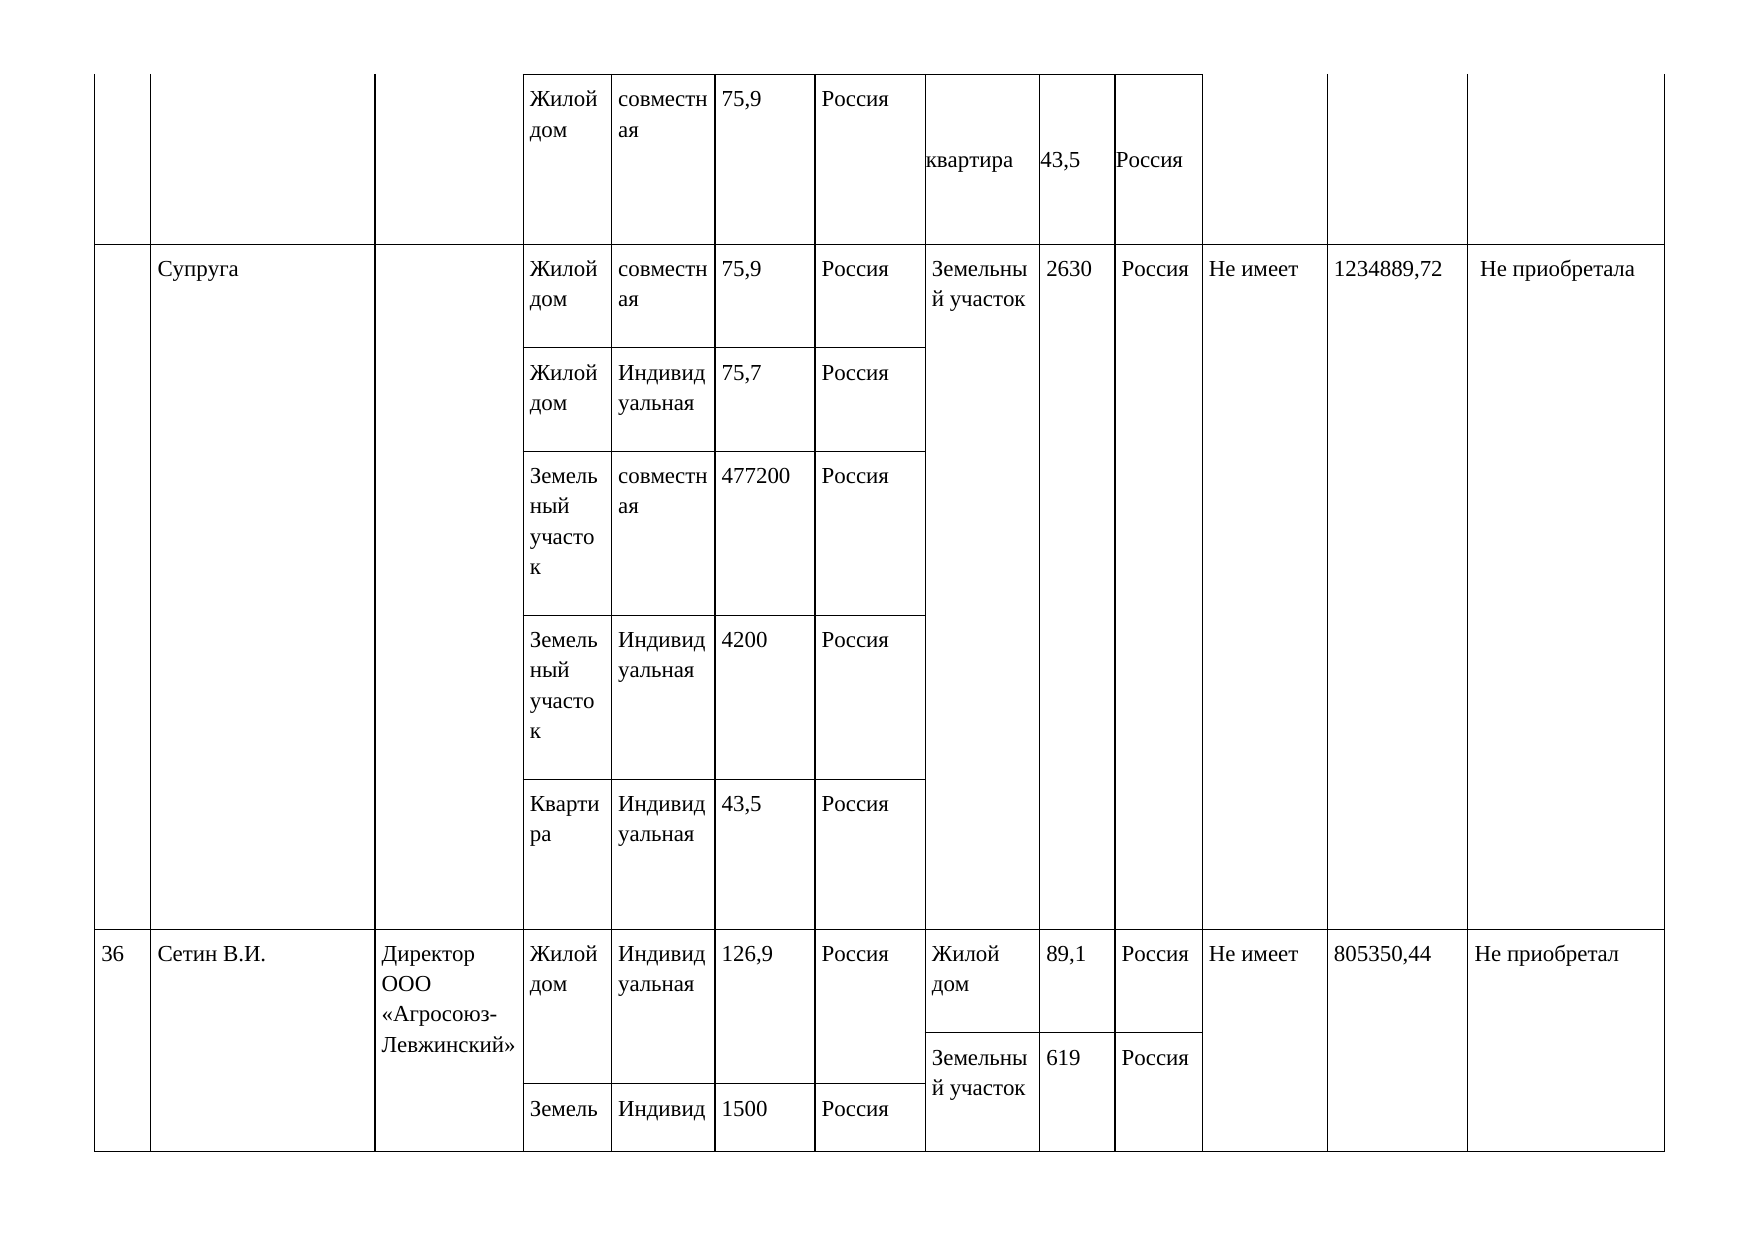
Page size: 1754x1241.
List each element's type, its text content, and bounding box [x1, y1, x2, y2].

table_cell Индивидуальная [612, 930, 714, 1083]
table_cell Супруга [151, 245, 374, 928]
table_cell Россия [816, 930, 925, 1083]
table_cell 43,5 [716, 780, 814, 928]
table_cell Индивидуальная [612, 616, 714, 779]
table_cell Не имеет [1203, 245, 1327, 928]
table_cell Земельный участок [524, 1084, 611, 1151]
table_cell 1234889,72 [1328, 245, 1467, 928]
table_cell [95, 245, 150, 928]
table_cell 2630 [1040, 245, 1114, 928]
table_cell Земельный участок [926, 1033, 1039, 1151]
table_cell Россия [1116, 1033, 1202, 1151]
table_cell Земельный участок [524, 616, 611, 779]
table_cell Россия [1116, 75, 1202, 244]
table_cell совместная [612, 245, 714, 347]
table_cell Россия [816, 780, 925, 928]
table_cell Россия [816, 452, 925, 615]
table_cell Индивидуальная [612, 348, 714, 451]
table_cell Россия [816, 75, 925, 244]
table_cell Сетин В.И. [151, 930, 374, 1151]
table_cell 1500 [716, 1084, 814, 1151]
table_cell Индивидуальная [612, 780, 714, 928]
table_cell Индивидуальная [612, 1084, 714, 1151]
table_cell Не приобретал [1468, 930, 1664, 1151]
table_cell 36 [95, 930, 150, 1151]
table_cell 43,5 [1040, 75, 1114, 244]
table_cell совместная [612, 75, 714, 244]
table_cell [376, 245, 523, 928]
table_cell Россия [1116, 245, 1202, 928]
table_cell Жилой дом [524, 348, 611, 451]
table_cell 89,1 [1040, 930, 1114, 1032]
table_cell Земельный участок [524, 452, 611, 615]
table_cell Не имеет [1203, 930, 1327, 1151]
table_cell 619 [1040, 1033, 1114, 1151]
table_cell Не приобретала [1468, 245, 1664, 928]
table_cell 4200 [716, 616, 814, 779]
table_cell Россия [816, 616, 925, 779]
table_cell Жилой дом [926, 930, 1039, 1032]
table_cell Земельный участок [926, 245, 1039, 928]
table_cell 126,9 [716, 930, 814, 1083]
table_cell Жилой дом [524, 930, 611, 1083]
table_cell 75,9 [716, 75, 814, 244]
table_cell 75,9 [716, 245, 814, 347]
table_cell Россия [816, 1084, 925, 1151]
table_cell совместная [612, 452, 714, 615]
table_cell Россия [816, 245, 925, 347]
table_cell 75,7 [716, 348, 814, 451]
table_cell Директор ООО «Агросоюз-Левжинский» [376, 930, 523, 1151]
table_cell Квартира [524, 780, 611, 928]
table_cell Жилой дом [524, 75, 611, 244]
table_cell 477200 [716, 452, 814, 615]
table_cell 805350,44 [1328, 930, 1467, 1151]
table_cell квартира [926, 75, 1039, 244]
table_cell Россия [816, 348, 925, 451]
table_cell Россия [1116, 930, 1202, 1032]
table_cell Жилой дом [524, 245, 611, 347]
